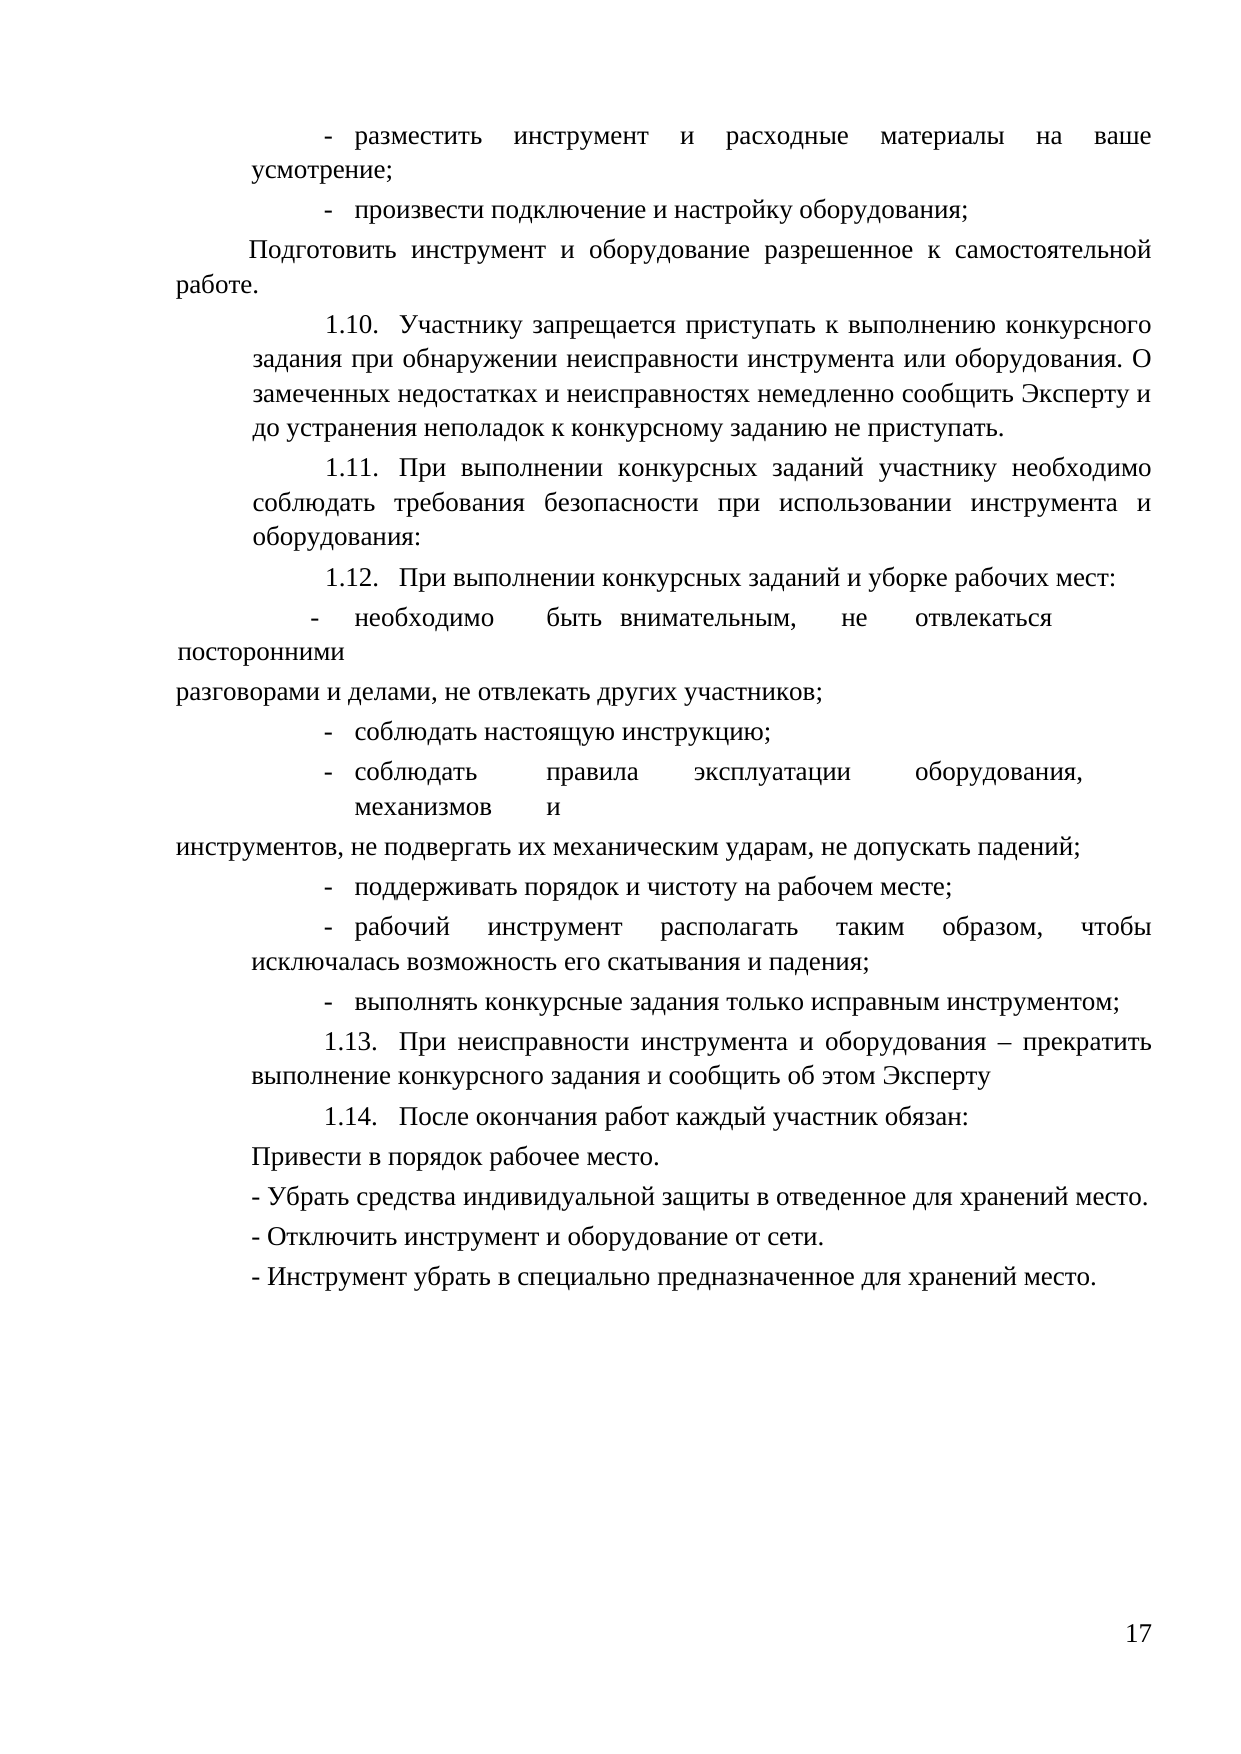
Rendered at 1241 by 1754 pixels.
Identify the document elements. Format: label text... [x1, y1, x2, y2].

list поддерживать порядок и чистоту на рабочем месте; [251, 870, 1153, 901]
text Привести в порядок рабочее место. [251, 1140, 1153, 1171]
list соблюдать правила эксплуатации оборудования, механизмов и [251, 756, 1153, 821]
text инструментов, не подвергать их механическим ударам, не допускать падений; [176, 830, 1153, 861]
list При выполнении конкурсных заданий участнику необходимо соблюдать требования безопасности при использовании инструмента и оборудования: [252, 452, 1153, 552]
text - Убрать средства индивидуальной защиты в отведенное для хранений место. [251, 1180, 1153, 1211]
list При выполнении конкурсных заданий и уборке рабочих мест: [252, 561, 1153, 592]
list произвести подключение и настройку оборудования; [251, 193, 1153, 224]
list выполнять конкурсные задания только исправным инструментом; [251, 985, 1153, 1016]
list разместить инструмент и расходные материалы на ваше усмотрение; [251, 119, 1153, 184]
list Участнику запрещается приступать к выполнению конкурсного задания при обнаружении неисправности инструмента или оборудования. О замеченных недостатках и неисправностях немедленно сообщить Эксперту и до устранения неполадок к конкурсному заданию не приступать. [252, 308, 1153, 443]
list рабочий инструмент располагать таким образом, чтобы исключалась возможность его скатывания и падения; [251, 910, 1153, 976]
text разговорами и делами, не отвлекать других участников; [176, 675, 1153, 706]
list После окончания работ каждый участник обязан: [251, 1099, 1153, 1131]
list необходимо быть внимательным, не отвлекаться посторонними [177, 601, 1153, 666]
text - Отключить инструмент и оборудование от сети. [251, 1220, 1153, 1251]
list При неисправности инструмента и оборудования – прекратить выполнение конкурсного задания и сообщить об этом Эксперту [251, 1025, 1153, 1091]
text Подготовить инструмент и оборудование разрешенное к самостоятельной работе. [176, 233, 1153, 299]
list соблюдать настоящую инструкцию; [251, 715, 1153, 747]
text - Инструмент убрать в специально предназначенное для хранений место. [251, 1260, 1153, 1291]
